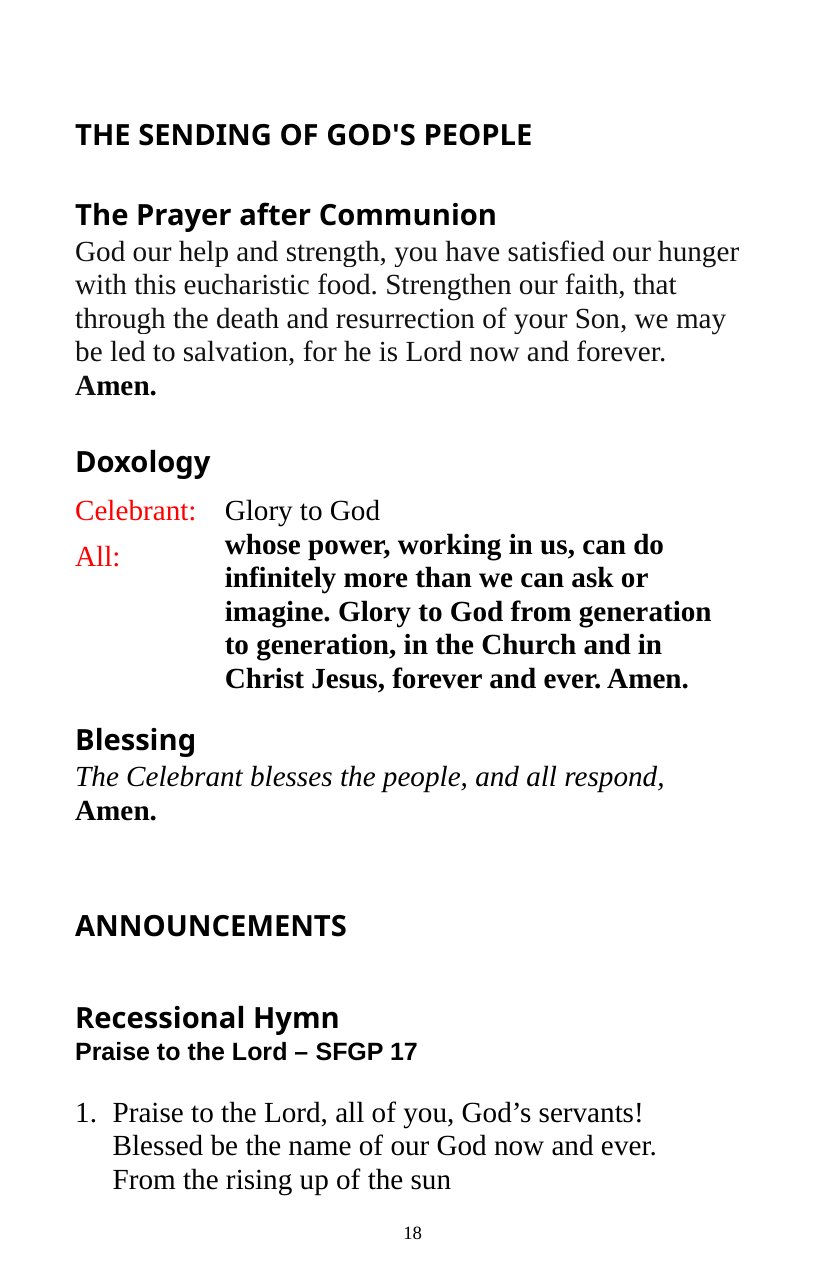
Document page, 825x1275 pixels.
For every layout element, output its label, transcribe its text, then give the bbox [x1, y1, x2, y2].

text Blessing [75, 719, 750, 759]
text THE SENDING OF GOD'S PEOPLE [75, 115, 750, 154]
table_header Celebrant: [75, 481, 224, 527]
text 1. Praise to the Lord, all of you, God’s servants! [75, 1095, 750, 1128]
text Praise to the Lord – SFGP 17 [75, 1037, 750, 1066]
text Announcements [75, 906, 750, 945]
text God our help and strength, you have satisfied our hunger with this eucharistic food. Strengthen our faith, that through the death and resurrection of your Son, we may be led to salvation, for he is Lord now and forever. Amen. [96, 234, 750, 401]
text From the rising up of the sun [112, 1162, 750, 1195]
text Amen. [75, 793, 750, 826]
table_cell whose power, working in us, can do infinitely more than we can ask or imagine. Glory to God from generation to generation, in the Church and in Christ Jesus, forever and ever. Amen. [225, 527, 749, 694]
text Blessed be the name of our God now and ever. [112, 1128, 750, 1162]
table_cell All: [75, 527, 224, 694]
text Doxology [75, 441, 750, 481]
text Recessional Hymn [75, 998, 750, 1037]
text The Prayer after Communion [75, 194, 750, 234]
text The Celebrant blesses the people, and all respond, [75, 759, 750, 793]
table_header Glory to God [225, 481, 749, 527]
